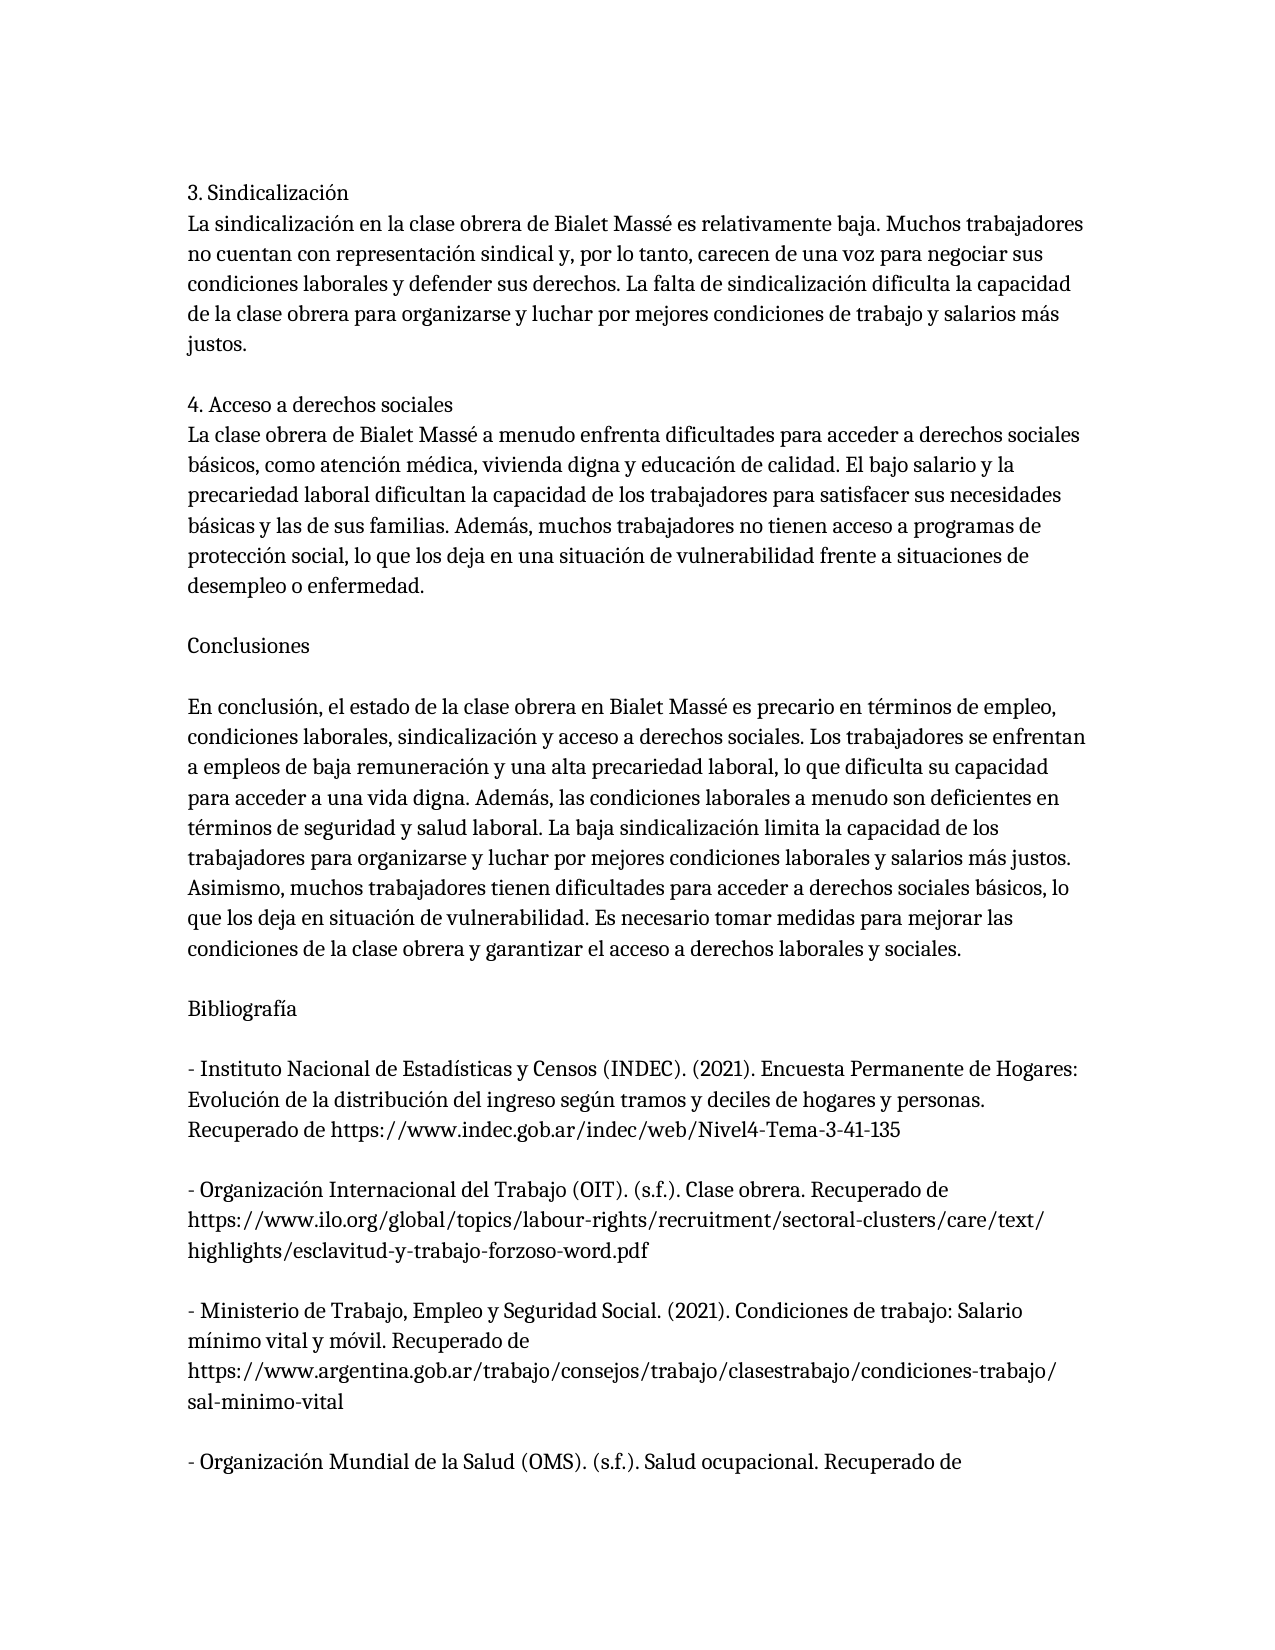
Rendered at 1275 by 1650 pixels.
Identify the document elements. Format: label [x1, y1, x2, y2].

text [187, 150, 1087, 1475]
